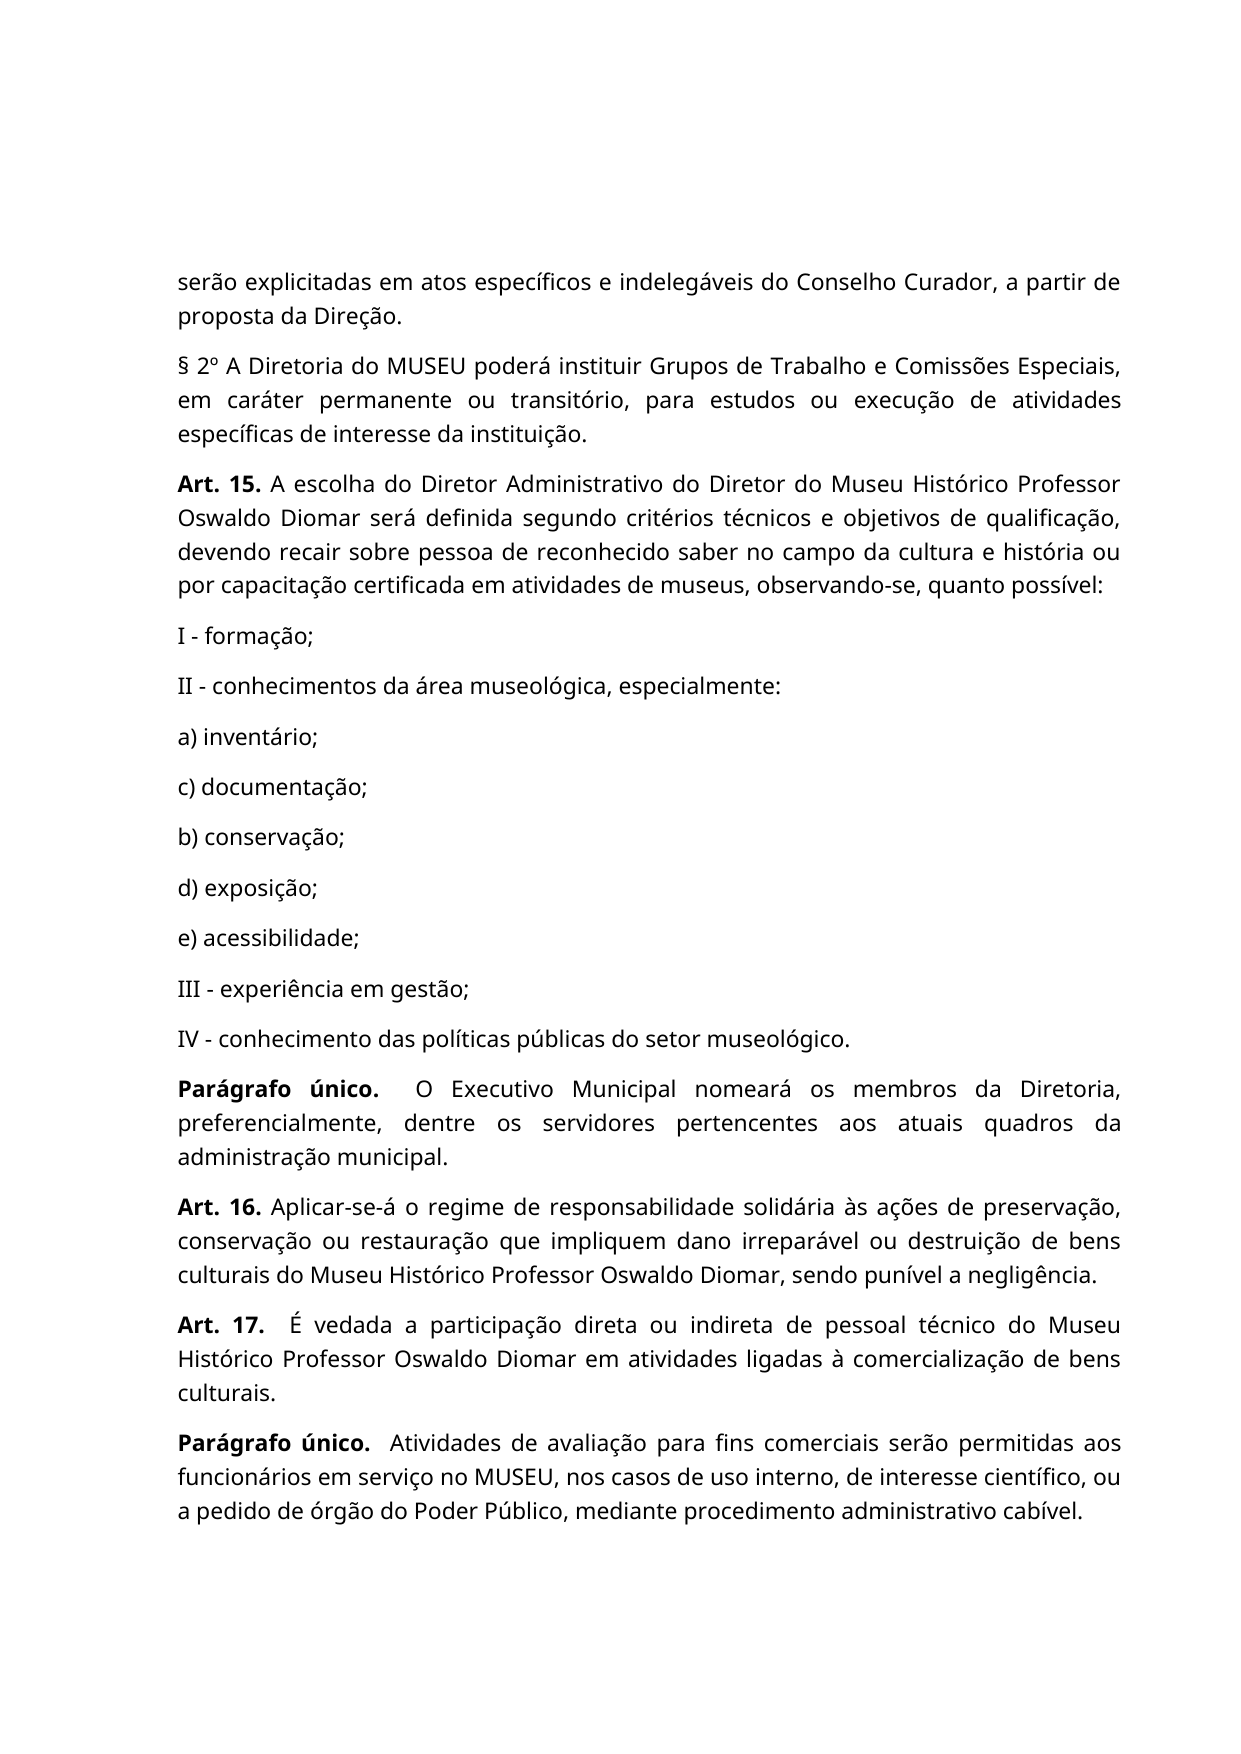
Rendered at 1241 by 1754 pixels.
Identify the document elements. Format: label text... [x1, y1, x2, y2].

text Art. 17. É vedada a participação direta ou indireta de pessoal técnico do Museu Histórico Professor Oswaldo Diomar em atividades ligadas à comercialização de bens culturais. [177, 1309, 1122, 1408]
text IV - conhecimento das políticas públicas do setor museológico. [177, 1023, 1122, 1054]
text c) documentação; [177, 771, 1122, 802]
text Art. 15. A escolha do Diretor Administrativo do Diretor do Museu Histórico Professor Oswaldo Diomar será definida segundo critérios técnicos e objetivos de qualificação, devendo recair sobre pessoa de reconhecido saber no campo da cultura e história ou por capacitação certificada em atividades de museus, observando-se, quanto possível: [177, 468, 1122, 600]
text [177, 266, 1122, 331]
text Parágrafo único. Atividades de avaliação para fins comerciais serão permitidas aos funcionários em serviço no MUSEU, nos casos de uso interno, de interesse científico, ou a pedido de órgão do Poder Público, mediante procedimento administrativo cabível. [177, 1427, 1122, 1526]
text III - experiência em gestão; [177, 972, 1122, 1004]
text Parágrafo único. O Executivo Municipal nomeará os membros da Diretoria, preferencialmente, dentre os servidores pertencentes aos atuais quadros da administração municipal. [177, 1073, 1122, 1172]
text § 2º A Diretoria do MUSEU poderá instituir Grupos de Trabalho e Comissões Especiais, em caráter permanente ou transitório, para estudos ou execução de atividades específicas de interesse da instituição. [177, 350, 1122, 449]
text e) acessibilidade; [177, 922, 1122, 953]
text d) exposição; [177, 872, 1122, 903]
text I - formação; [177, 619, 1122, 651]
text a) inventário; [177, 720, 1122, 752]
text II - conhecimentos da área museológica, especialmente: [177, 670, 1122, 701]
text b) conservação; [177, 821, 1122, 852]
text Art. 16. Aplicar-se-á o regime de responsabilidade solidária às ações de preservação, conservação ou restauração que impliquem dano irreparável ou destruição de bens culturais do Museu Histórico Professor Oswaldo Diomar, sendo punível a negligência. [177, 1191, 1122, 1290]
